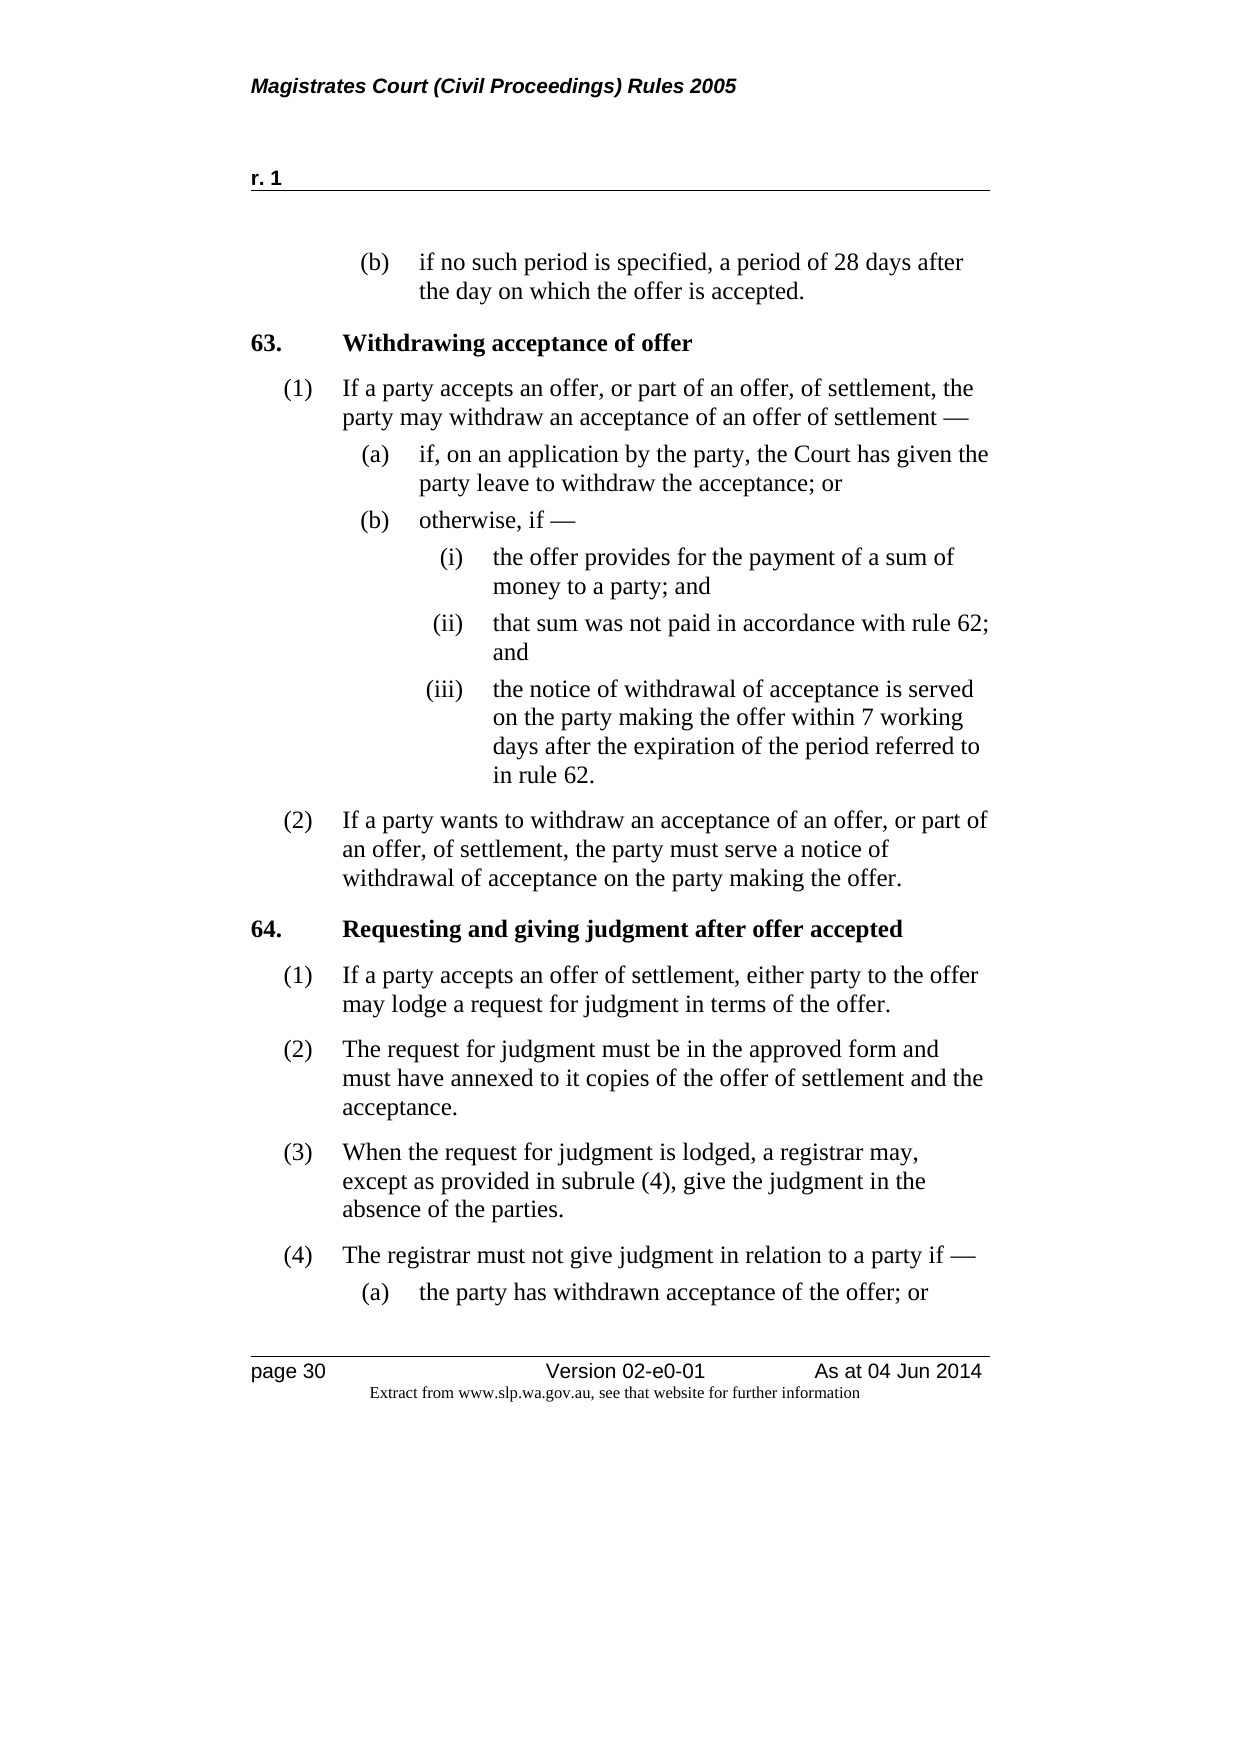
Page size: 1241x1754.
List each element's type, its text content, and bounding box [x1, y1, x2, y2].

text (iii) the notice of withdrawal of acceptance is served on the party making the offer within 7 working days after the expiration of the period referred to in rule 62. [251, 674, 990, 789]
text (b) otherwise, if — [251, 505, 990, 534]
text (ii) that sum was not paid in accordance with rule 62; and [251, 608, 990, 665]
subtitle 63. Withdrawing acceptance of offer [251, 328, 990, 357]
text (4) The registrar must not give judgment in relation to a party if — [251, 1240, 990, 1269]
text (1) If a party accepts an offer of settlement, either party to the offer may lodge a request for judgment in terms of the offer. [251, 960, 990, 1017]
text (b) if no such period is specified, a period of 28 days after the day on which the offer is accepted. [251, 247, 990, 305]
text (a) if, on an application by the party, the Court has given the party leave to withdraw the acceptance; or [251, 439, 990, 497]
subtitle 64. Requesting and giving judgment after offer accepted [251, 914, 990, 943]
text (a) the party has withdrawn acceptance of the offer; or [251, 1277, 990, 1306]
text (3) When the request for judgment is lodged, a registrar may, except as provided in subrule (4), give the judgment in the absence of the parties. [251, 1137, 990, 1223]
text (i) the offer provides for the payment of a sum of money to a party; and [251, 542, 990, 599]
text (1) If a party accepts an offer, or part of an offer, of settlement, the party may withdraw an acceptance of an offer of settlement — [251, 373, 990, 431]
text (2) The request for judgment must be in the approved form and must have annexed to it copies of the offer of settlement and the acceptance. [251, 1034, 990, 1120]
text (2) If a party wants to withdraw an acceptance of an offer, or part of an offer, of settlement, the party must serve a notice of withdrawal of acceptance on the party making the offer. [251, 805, 990, 892]
